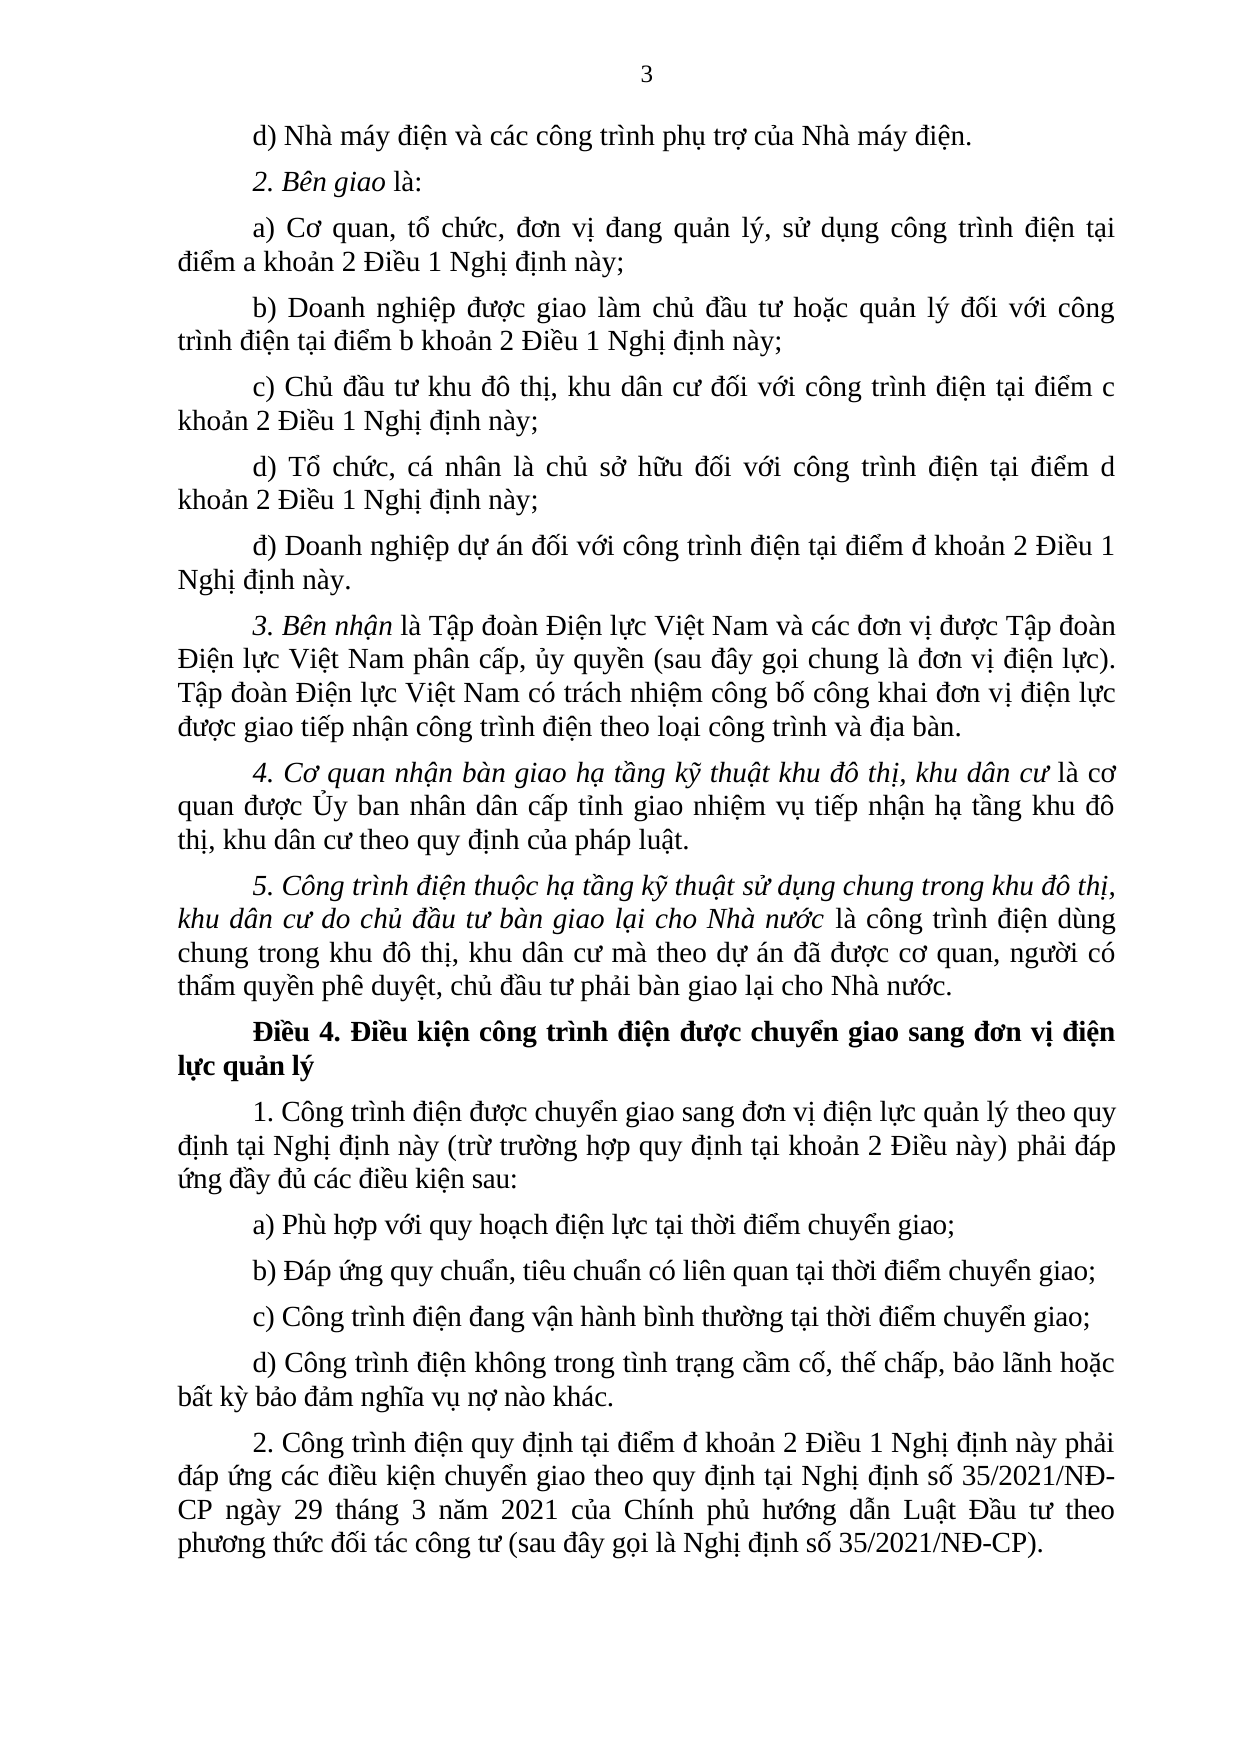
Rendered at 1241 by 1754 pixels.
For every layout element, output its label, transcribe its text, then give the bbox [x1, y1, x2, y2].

text 2. Công trình điện quy định tại điểm đ khoản 2 Điều 1 Nghị định này phải đáp ứng các điều kiện chuyển giao theo quy định tại Nghị định số 35/2021/NĐ-CP ngày 29 tháng 3 năm 2021 của Chính phủ hướng dẫn Luật Đầu tư theo phương thức đối tác công tư (sau đây gọi là Nghị định số 35/2021/NĐ-CP). [177, 1425, 1116, 1559]
text 3. Bên nhận là Tập đoàn Điện lực Việt Nam và các đơn vị được Tập đoàn Điện lực Việt Nam phân cấp, ủy quyền (sau đây gọi chung là đơn vị điện lực). Tập đoàn Điện lực Việt Nam có trách nhiệm công bố công khai đơn vị điện lực được giao tiếp nhận công trình điện theo loại công trình và địa bàn. [177, 608, 1116, 742]
text b) Doanh nghiệp được giao làm chủ đầu tư hoặc quản lý đối với công trình điện tại điểm b khoản 2 Điều 1 Nghị định này; [177, 290, 1116, 357]
text 5. Công trình điện thuộc hạ tầng kỹ thuật sử dụng chung trong khu đô thị, khu dân cư do chủ đầu tư bàn giao lại cho Nhà nước là công trình điện dùng chung trong khu đô thị, khu dân cư mà theo dự án đã được cơ quan, người có thẩm quyền phê duyệt, chủ đầu tư phải bàn giao lại cho Nhà nước. [177, 868, 1116, 1002]
text d) Tổ chức, cá nhân là chủ sở hữu đối với công trình điện tại điểm d khoản 2 Điều 1 Nghị định này; [177, 449, 1116, 516]
text Điều 4. Điều kiện công trình điện được chuyển giao sang đơn vị điện lực quản lý [177, 1014, 1116, 1082]
text c) Chủ đầu tư khu đô thị, khu dân cư đối với công trình điện tại điểm c khoản 2 Điều 1 Nghị định này; [177, 369, 1116, 436]
text 4. Cơ quan nhận bàn giao hạ tầng kỹ thuật khu đô thị, khu dân cư là cơ quan được Ủy ban nhân dân cấp tỉnh giao nhiệm vụ tiếp nhận hạ tầng khu đô thị, khu dân cư theo quy định của pháp luật. [177, 755, 1116, 855]
text đ) Doanh nghiệp dự án đối với công trình điện tại điểm đ khoản 2 Điều 1 Nghị định này. [177, 528, 1116, 596]
text b) Đáp ứng quy chuẩn, tiêu chuẩn có liên quan tại thời điểm chuyển giao; [177, 1253, 1116, 1287]
text d) Công trình điện không trong tình trạng cầm cố, thế chấp, bảo lãnh hoặc bất kỳ bảo đảm nghĩa vụ nợ nào khác. [177, 1345, 1116, 1412]
text a) Phù hợp với quy hoạch điện lực tại thời điểm chuyển giao; [177, 1207, 1116, 1241]
text 1. Công trình điện được chuyển giao sang đơn vị điện lực quản lý theo quy định tại Nghị định này (trừ trường hợp quy định tại khoản 2 Điều này) phải đáp ứng đầy đủ các điều kiện sau: [177, 1094, 1116, 1195]
text a) Cơ quan, tổ chức, đơn vị đang quản lý, sử dụng công trình điện tại điểm a khoản 2 Điều 1 Nghị định này; [177, 210, 1116, 277]
text 2. Bên giao là: [252, 164, 1116, 198]
text c) Công trình điện đang vận hành bình thường tại thời điểm chuyển giao; [177, 1299, 1116, 1333]
text d) Nhà máy điện và các công trình phụ trợ của Nhà máy điện. [177, 118, 1116, 152]
